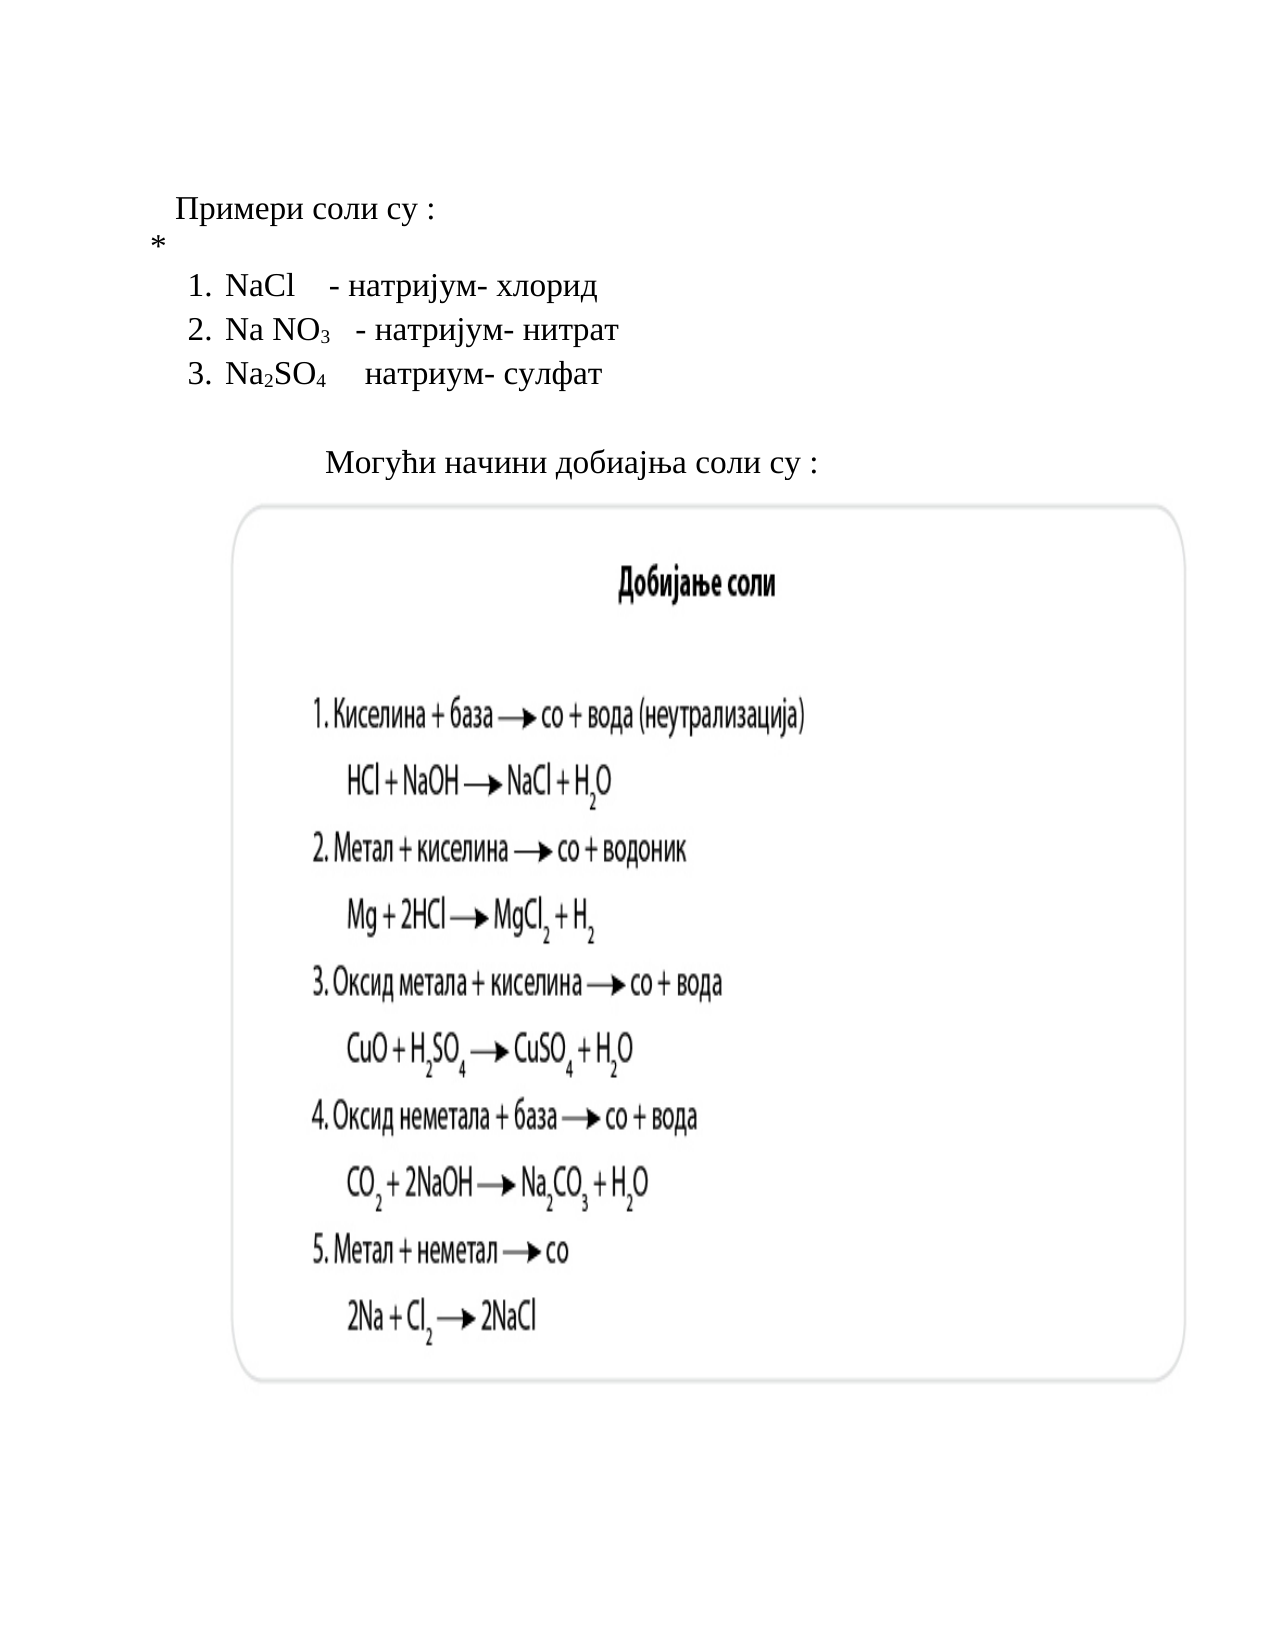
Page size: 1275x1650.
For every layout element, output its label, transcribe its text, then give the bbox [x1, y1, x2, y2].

picture [225, 480, 1194, 1404]
text Могући начини добиајња соли су : [225, 442, 1096, 480]
text Примери соли су : [150, 188, 1125, 227]
text * [150, 227, 1125, 265]
list Na NO3 - натријум- нитрат [187, 309, 1096, 348]
list Na2SO4 натриум- сулфат [187, 353, 1096, 392]
list NaCl - натријум- хлорид [187, 265, 1096, 303]
